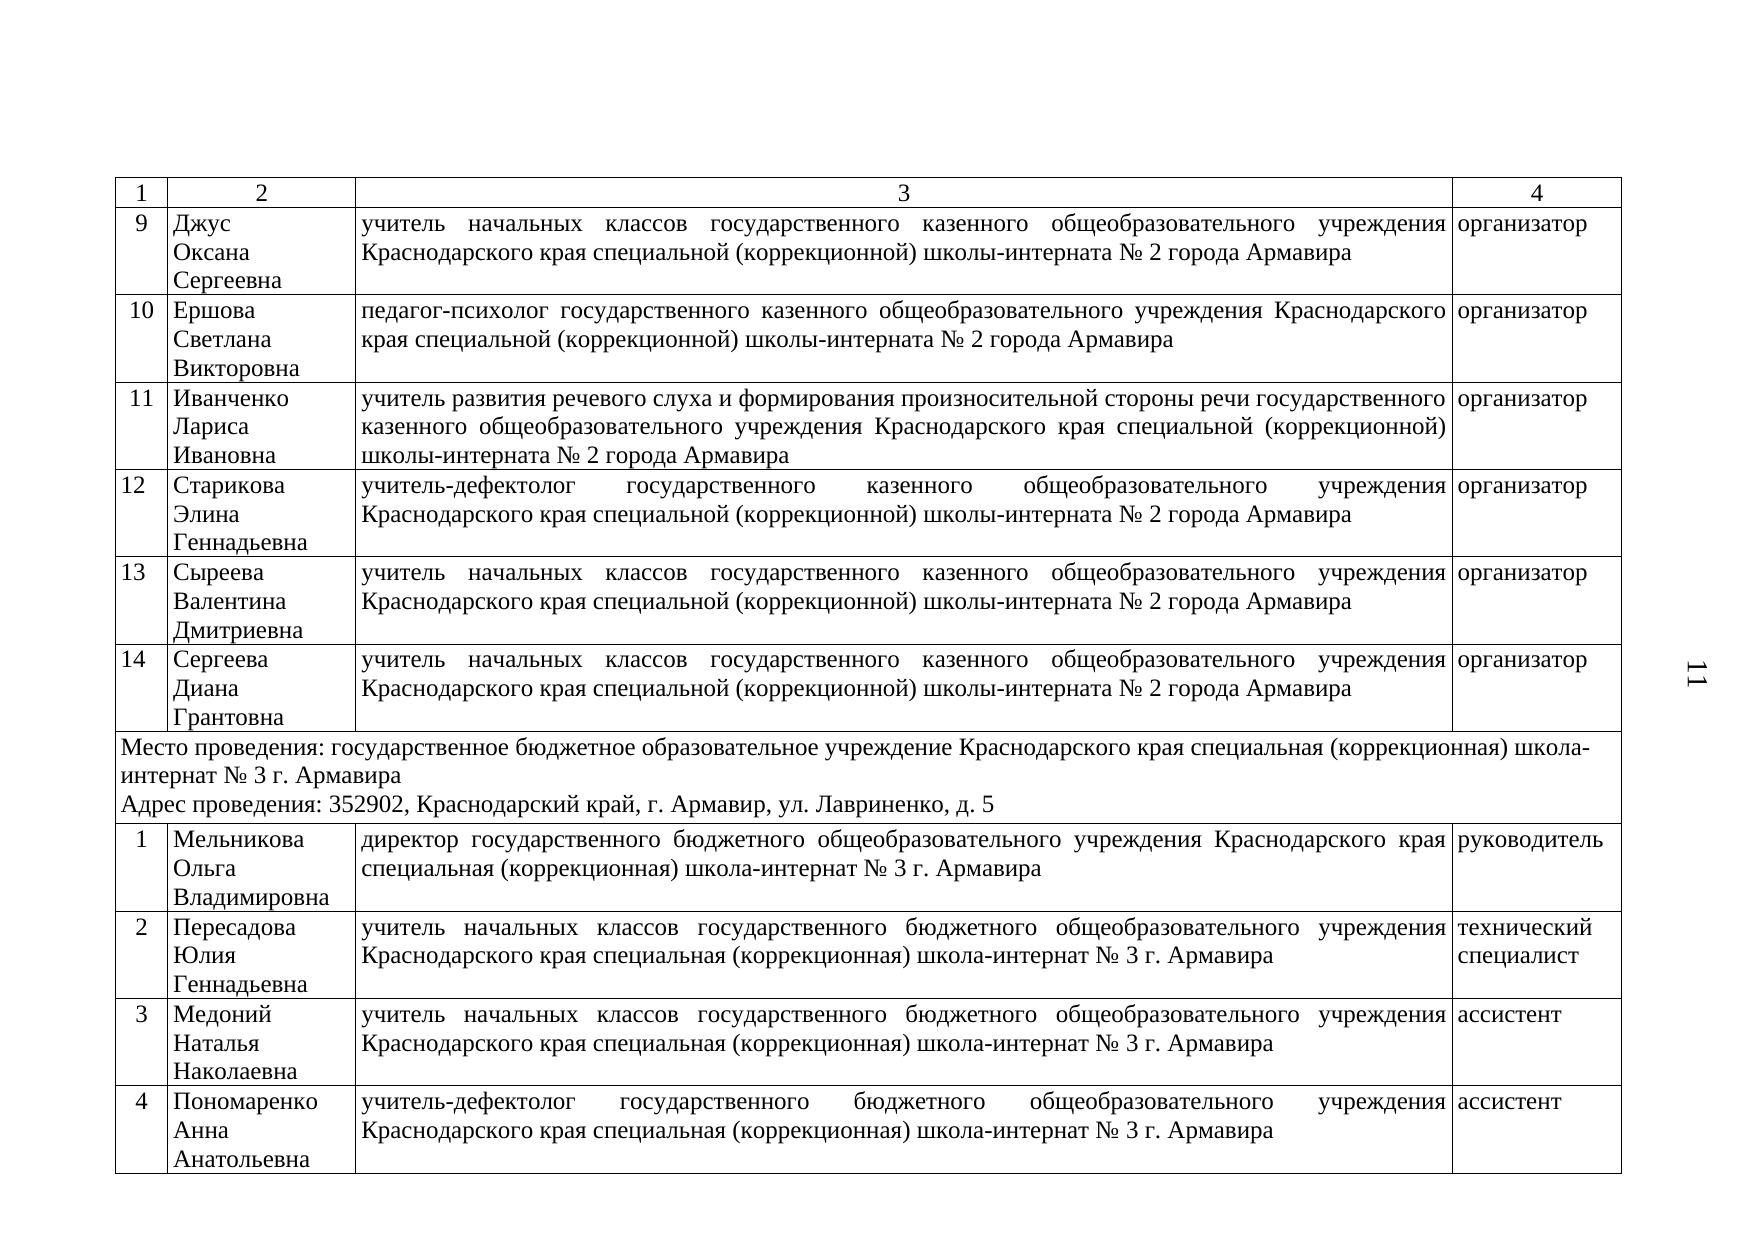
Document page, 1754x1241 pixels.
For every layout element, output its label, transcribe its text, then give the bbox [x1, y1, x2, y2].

table_cell директор государственного бюджетного общеобразовательного учреждения Краснодарского края специальная (коррекционная) школа-интернат № 3 г. Армавира [356, 824, 1452, 911]
table_cell учитель начальных классов государственного бюджетного общеобразовательного учреждения Краснодарского края специальная (коррекционная) школа-интернат № 3 г. Армавира [356, 912, 1452, 998]
table_cell Сыреева Валентина Дмитриевна [168, 557, 355, 643]
table_cell педагог-психолог государственного казенного общеобразовательного учреждения Краснодарского края специальной (коррекционной) школы-интерната № 2 города Армавира [356, 295, 1452, 382]
table_cell Место проведения: государственное бюджетное образовательное учреждение Краснодарского края специальная (коррекционная) школа-интернат № 3 г. Армавира Адрес проведения: 352902, Краснодарский край, г. Армавир, ул. Лавриненко, д. 5 [116, 732, 1621, 823]
table_cell 11 [116, 383, 167, 469]
table_cell учитель начальных классов государственного бюджетного общеобразовательного учреждения Краснодарского края специальная (коррекционная) школа-интернат № 3 г. Армавира [356, 999, 1452, 1085]
table_cell технический специалист [1453, 912, 1621, 998]
table_cell организатор [1453, 383, 1621, 469]
table_cell 4 [116, 1086, 167, 1172]
table_cell организатор [1453, 645, 1621, 731]
table_cell 12 [116, 470, 167, 556]
table_cell 9 [116, 208, 167, 294]
table_cell 3 [116, 999, 167, 1085]
table_cell учитель-дефектолог государственного казенного общеобразовательного учреждения Краснодарского края специальной (коррекционной) школы-интерната № 2 города Армавира [356, 470, 1452, 556]
table_cell Пономаренко Анна Анатольевна [168, 1086, 355, 1172]
table_cell Старикова Элина Геннадьевна [168, 470, 355, 556]
table_cell руководитель [1453, 824, 1621, 911]
table_cell ассистент [1453, 1086, 1621, 1172]
table_cell учитель начальных классов государственного казенного общеобразовательного учреждения Краснодарского края специальной (коррекционной) школы-интерната № 2 города Армавира [356, 557, 1452, 643]
table_cell организатор [1453, 470, 1621, 556]
table_cell ассистент [1453, 999, 1621, 1085]
table_header 2 [168, 178, 355, 207]
table_cell Медоний Наталья Наколаевна [168, 999, 355, 1085]
table_cell 13 [116, 557, 167, 643]
table_header 1 [116, 178, 167, 207]
table_cell учитель начальных классов государственного казенного общеобразовательного учреждения Краснодарского края специальной (коррекционной) школы-интерната № 2 города Армавира [356, 208, 1452, 294]
table_cell 2 [116, 912, 167, 998]
table_cell 14 [116, 645, 167, 731]
table_cell 10 [116, 295, 167, 382]
table_cell Пересадова Юлия Геннадьевна [168, 912, 355, 998]
table_cell организатор [1453, 295, 1621, 382]
table_cell организатор [1453, 557, 1621, 643]
table_cell учитель начальных классов государственного казенного общеобразовательного учреждения Краснодарского края специальной (коррекционной) школы-интерната № 2 города Армавира [356, 645, 1452, 731]
table_cell Джус Оксана Сергеевна [168, 208, 355, 294]
table_header 4 [1453, 178, 1621, 207]
table_cell Иванченко Лариса Ивановна [168, 383, 355, 469]
table_cell организатор [1453, 208, 1621, 294]
table_cell учитель развития речевого слуха и формирования произносительной стороны речи государственного казенного общеобразовательного учреждения Краснодарского края специальной (коррекционной) школы-интерната № 2 города Армавира [356, 383, 1452, 469]
table_cell Ершова Светлана Викторовна [168, 295, 355, 382]
table_cell Сергеева Диана Грантовна [168, 645, 355, 731]
table_cell 1 [116, 824, 167, 911]
table_cell Мельникова Ольга Владимировна [168, 824, 355, 911]
table_header 3 [356, 178, 1452, 207]
